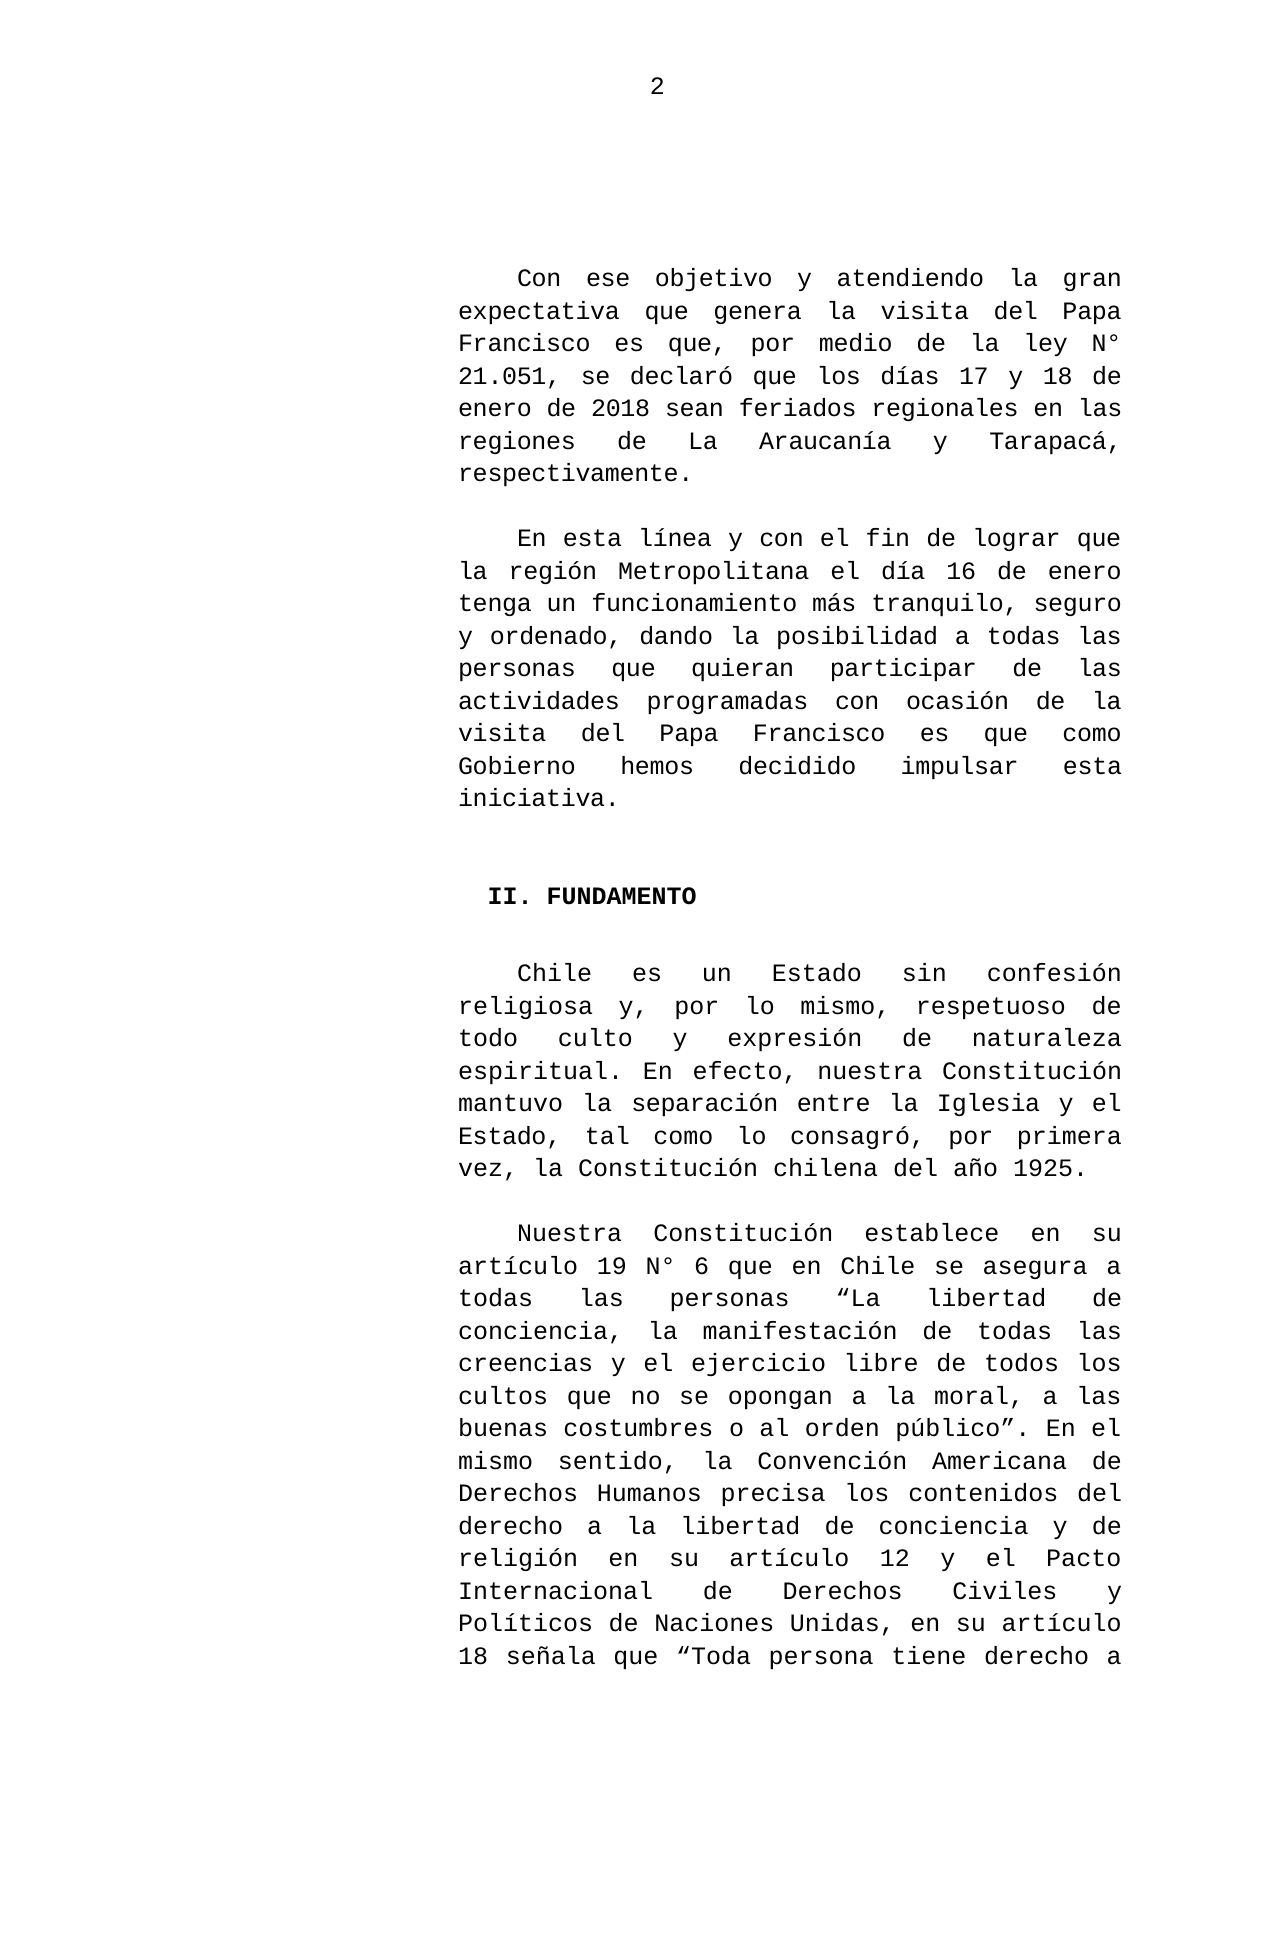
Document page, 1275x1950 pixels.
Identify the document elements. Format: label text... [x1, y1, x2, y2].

subtitle FUNDAMENTO [487, 883, 1122, 912]
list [458, 1221, 1122, 1672]
list Chile es un Estado sin confesión religiosa y, por lo mismo, respetuoso de todo culto y expresión de naturaleza espiritual. En efecto, nuestra Constitución mantuvo la separación entre la Iglesia y el Estado, tal como lo consagró, por primera vez, la Constitución chilena del año 1925. [458, 961, 1122, 1184]
list En esta línea y con el fin de lograr que la región Metropolitana el día 16 de enero tenga un funcionamiento más tranquilo, seguro y ordenado, dando la posibilidad a todas las personas que quieran participar de las actividades programadas con ocasión de la visita del Papa Francisco es que como Gobierno hemos decidido impulsar esta iniciativa. [458, 526, 1122, 814]
list Con ese objetivo y atendiendo la gran expectativa que genera la visita del Papa Francisco es que, por medio de la ley N° 21.051, se declaró que los días 17 y 18 de enero de 2018 sean feriados regionales en las regiones de La Araucanía y Tarapacá, respectivamente. [458, 266, 1122, 489]
